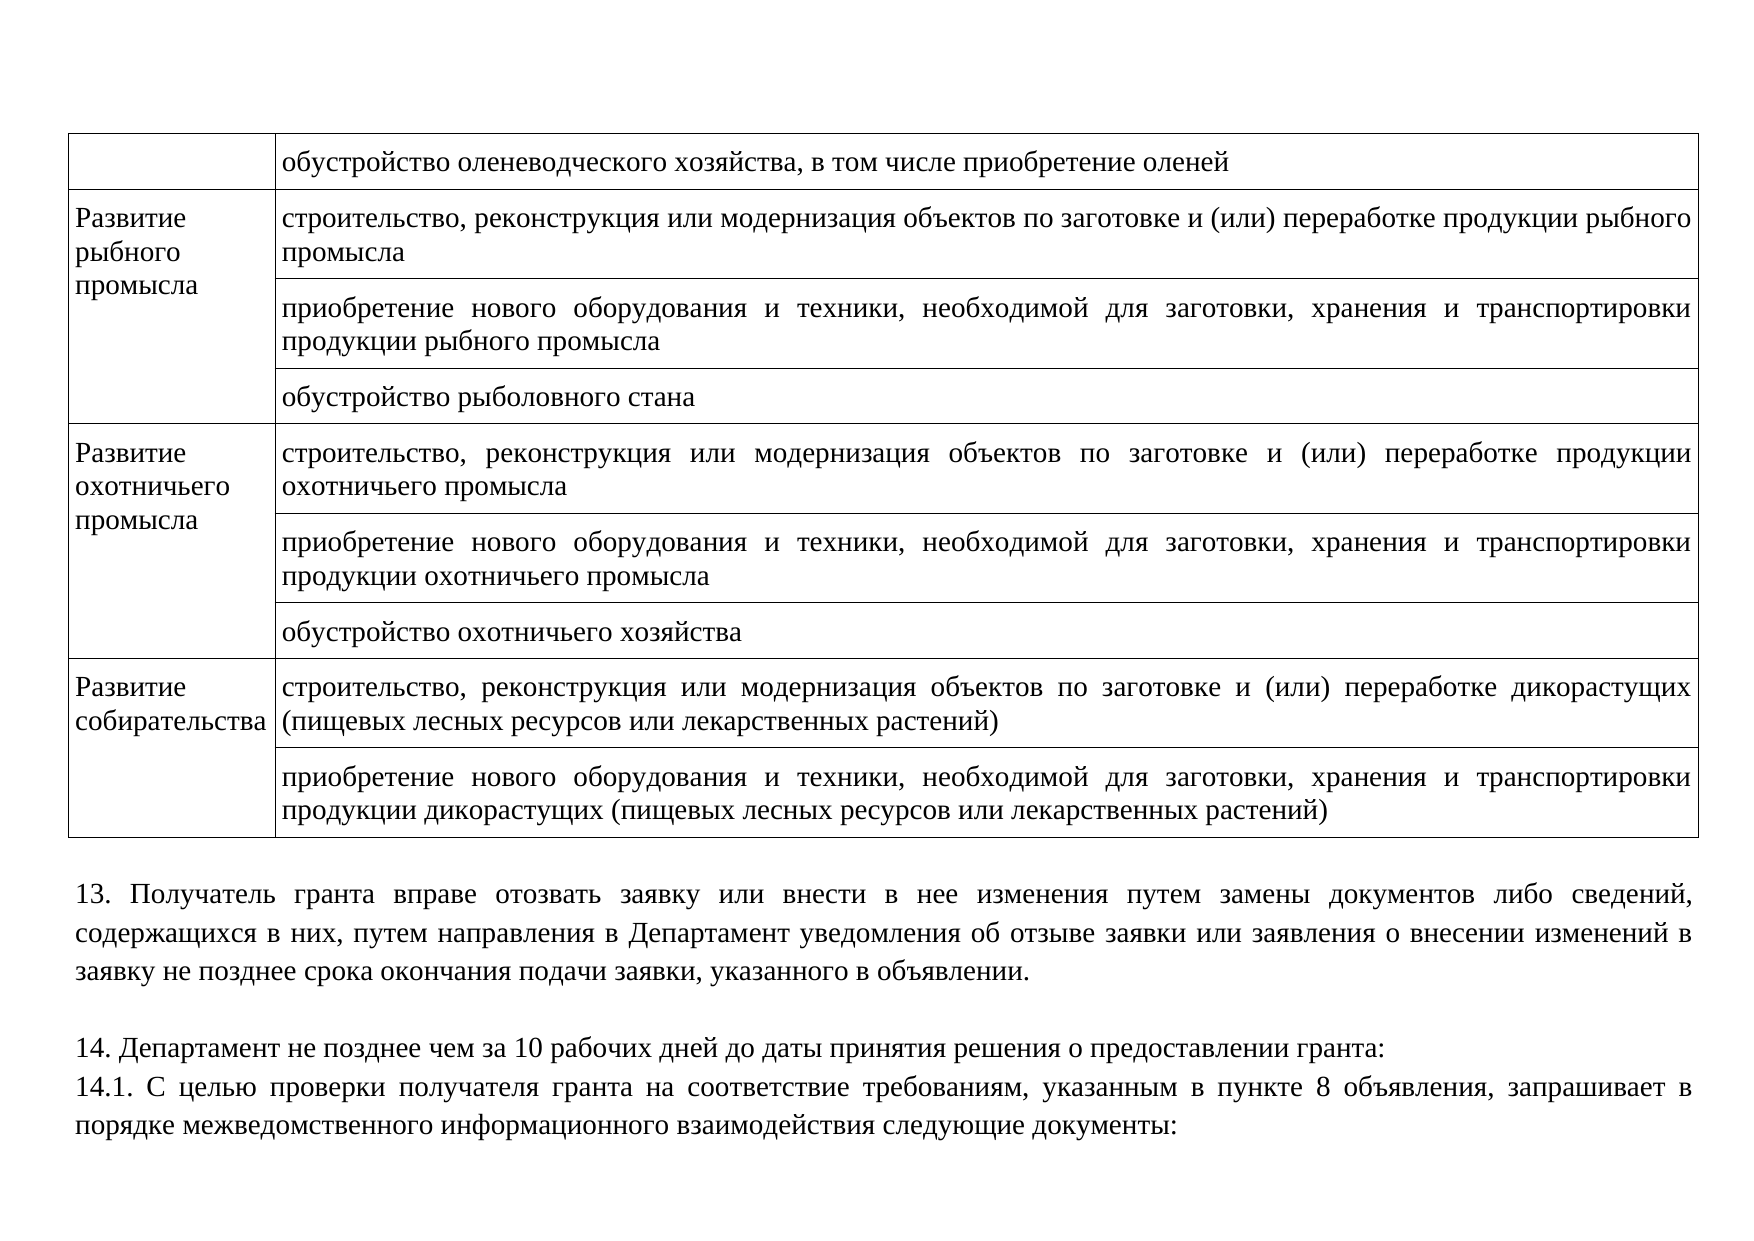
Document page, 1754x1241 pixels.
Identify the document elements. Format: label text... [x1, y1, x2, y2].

table_cell Развитие собирательства [69, 659, 275, 837]
table_cell обустройство рыболовного стана [276, 369, 1698, 423]
text 14. Департамент не позднее чем за 10 рабочих дней до даты принятия решения о предоставлении гранта: [75, 1030, 1695, 1064]
table_cell строительство, реконструкция или модернизация объектов по заготовке и (или) переработке дикорастущих (пищевых лесных ресурсов или лекарственных растений) [276, 659, 1698, 747]
table_cell приобретение нового оборудования и техники, необходимой для заготовки, хранения и транспортировки продукции дикорастущих (пищевых лесных ресурсов или лекарственных растений) [276, 748, 1698, 837]
table_cell строительство, реконструкция или модернизация объектов по заготовке и (или) переработке продукции охотничьего промысла [276, 424, 1698, 513]
table_cell строительство, реконструкция или модернизация объектов по заготовке и (или) переработке продукции рыбного промысла [276, 190, 1698, 278]
table_cell приобретение нового оборудования и техники, необходимой для заготовки, хранения и транспортировки продукции охотничьего промысла [276, 514, 1698, 602]
table_cell Развитие рыбного промысла [69, 190, 275, 423]
table_cell обустройство оленеводческого хозяйства, в том числе приобретение оленей [276, 134, 1698, 189]
text 13. Получатель гранта вправе отозвать заявку или внести в нее изменения путем замены документов либо сведений, содержащихся в них, путем направления в Департамент уведомления об отзыве заявки или заявления о внесении изменений в заявку не позднее срока окончания подачи заявки, указанного в объявлении. [75, 876, 1695, 987]
table_cell приобретение нового оборудования и техники, необходимой для заготовки, хранения и транспортировки продукции рыбного промысла [276, 279, 1698, 367]
table_cell обустройство охотничьего хозяйства [276, 603, 1698, 658]
table_cell Развитие охотничьего промысла [69, 424, 275, 658]
text 14.1. С целью проверки получателя гранта на соответствие требованиям, указанным в пункте 8 объявления, запрашивает в порядке межведомственного информационного взаимодействия следующие документы: [75, 1069, 1695, 1141]
